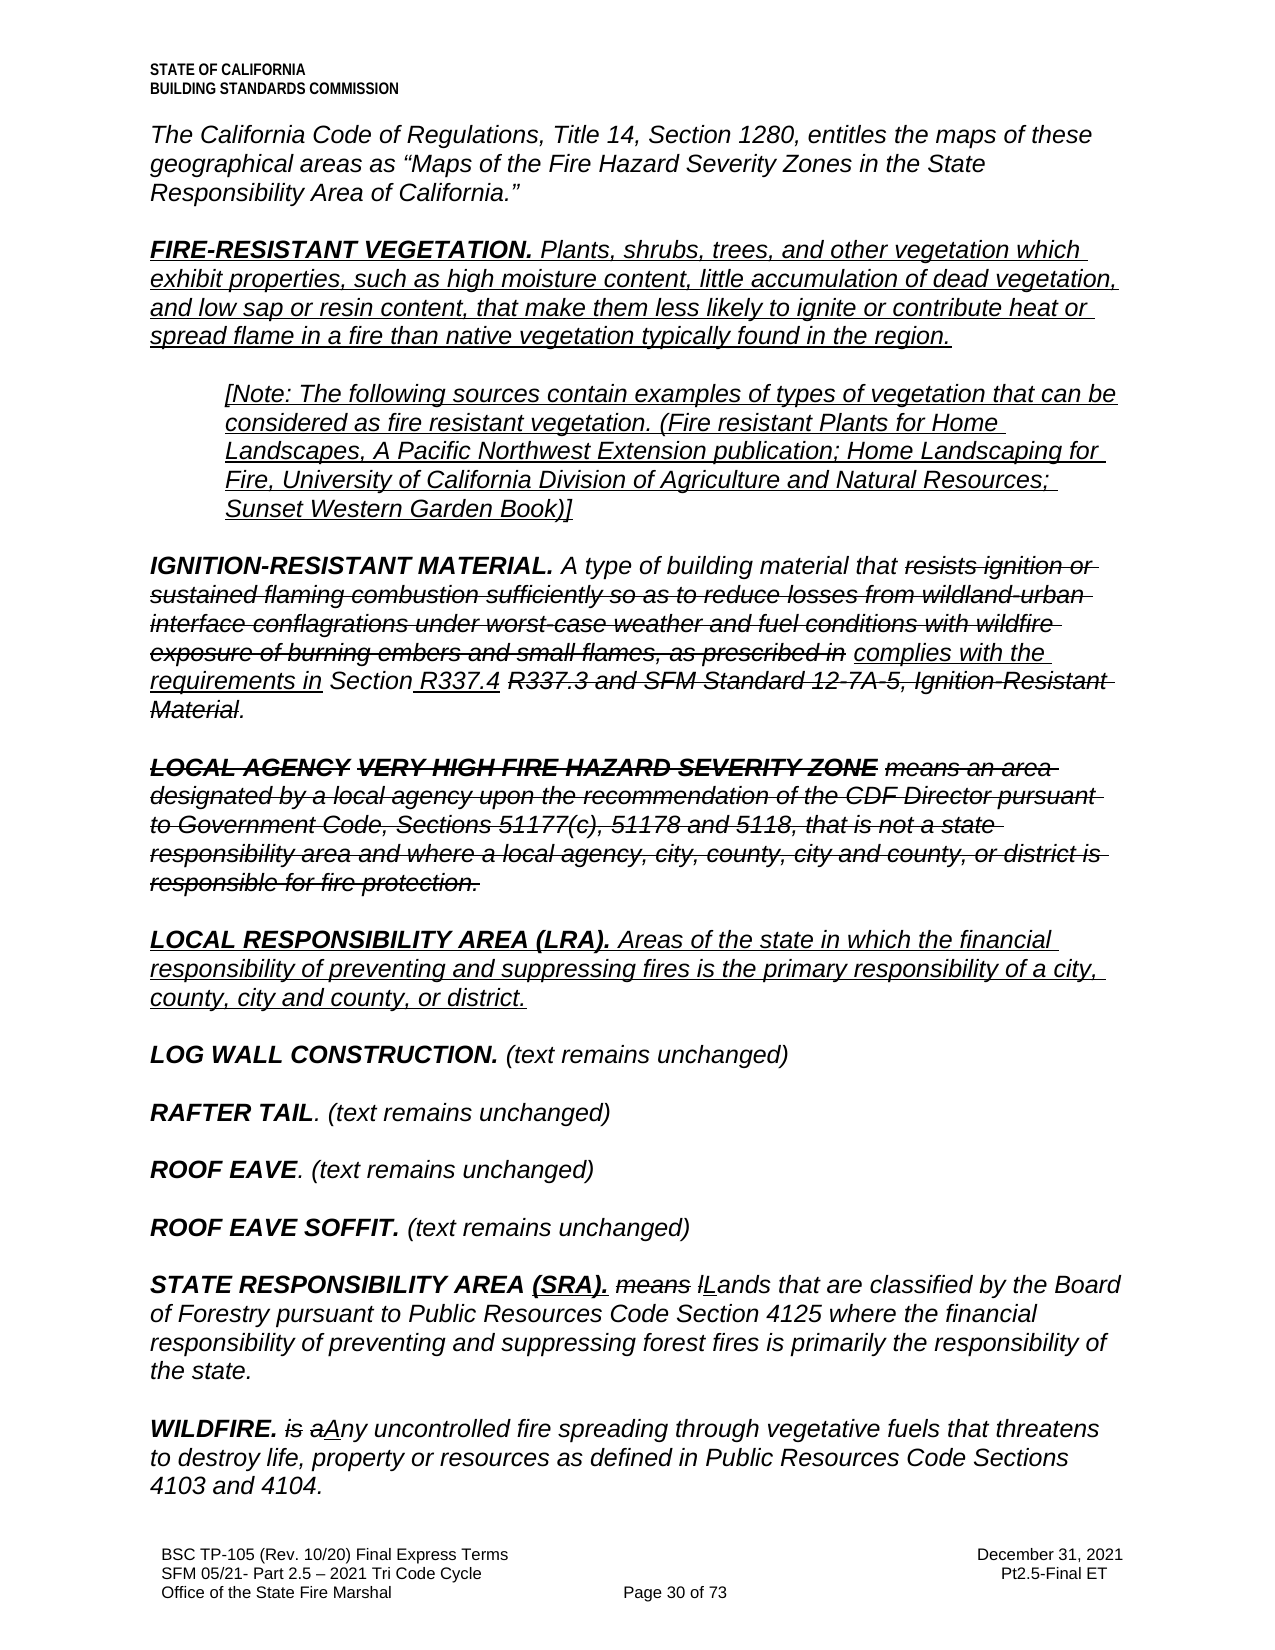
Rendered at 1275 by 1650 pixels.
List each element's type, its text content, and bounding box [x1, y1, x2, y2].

text WILDFIRE. is aAny uncontrolled fire spreading through vegetative fuels that threatens to destroy life, property or resources as defined in Public Resources Code Sections 4103 and 4104. [150, 1414, 1125, 1500]
text ROOF EAVE. (text remains unchanged) [150, 1155, 1125, 1184]
text The California Code of Regulations, Title 14, Section 1280, entitles the maps of these geographical areas as “Maps of the Fire Hazard Severity Zones in the State Responsibility Area of California.” [150, 120, 1125, 206]
text [Note: The following sources contain examples of types of vegetation that can be considered as fire resistant vegetation. (Fire resistant Plants for Home Landscapes, A Pacific Northwest Extension publication; Home Landscaping for Fire, University of California Division of Agriculture and Natural Resources; Sunset Western Garden Book)] [225, 379, 1125, 522]
text FIRE-RESISTANT VEGETATION. Plants, shrubs, trees, and other vegetation which exhibit properties, such as high moisture content, little accumulation of dead vegetation, and low sap or resin content, that make them less likely to ignite or contribute heat or spread flame in a fire than native vegetation typically found in the region. [150, 235, 1125, 350]
text ROOF EAVE SOFFIT. (text remains unchanged) [150, 1212, 1125, 1241]
text LOG WALL CONSTRUCTION. (text remains unchanged) [150, 1040, 1125, 1069]
text RAFTER TAIL. (text remains unchanged) [150, 1097, 1125, 1126]
text IGNITION-RESISTANT MATERIAL. A type of building material that resists ignition or sustained flaming combustion sufficiently so as to reduce losses from wildland-urban interface conflagrations under worst-case weather and fuel conditions with wildfire exposure of burning embers and small flames, as prescribed in complies with the requirements in Section R337.4 R337.3 and SFM Standard 12-7A-5, Ignition-Resistant Material. [150, 551, 1125, 724]
text LOCAL RESPONSIBILITY AREA (LRA). Areas of the state in which the financial responsibility of preventing and suppressing fires is the primary responsibility of a city, county, city and county, or district. [150, 925, 1125, 1011]
text LOCAL AGENCY VERY HIGH FIRE HAZARD SEVERITY ZONE means an area designated by a local agency upon the recommendation of the CDF Director pursuant to Government Code, Sections 51177(c), 51178 and 5118, that is not a state responsibility area and where a local agency, city, county, city and county, or district is responsible for fire protection. [150, 752, 1125, 896]
text STATE RESPONSIBILITY AREA (SRA). means lLands that are classified by the Board of Forestry pursuant to Public Resources Code Section 4125 where the financial responsibility of preventing and suppressing forest fires is primarily the responsibility of the state. [150, 1270, 1125, 1385]
